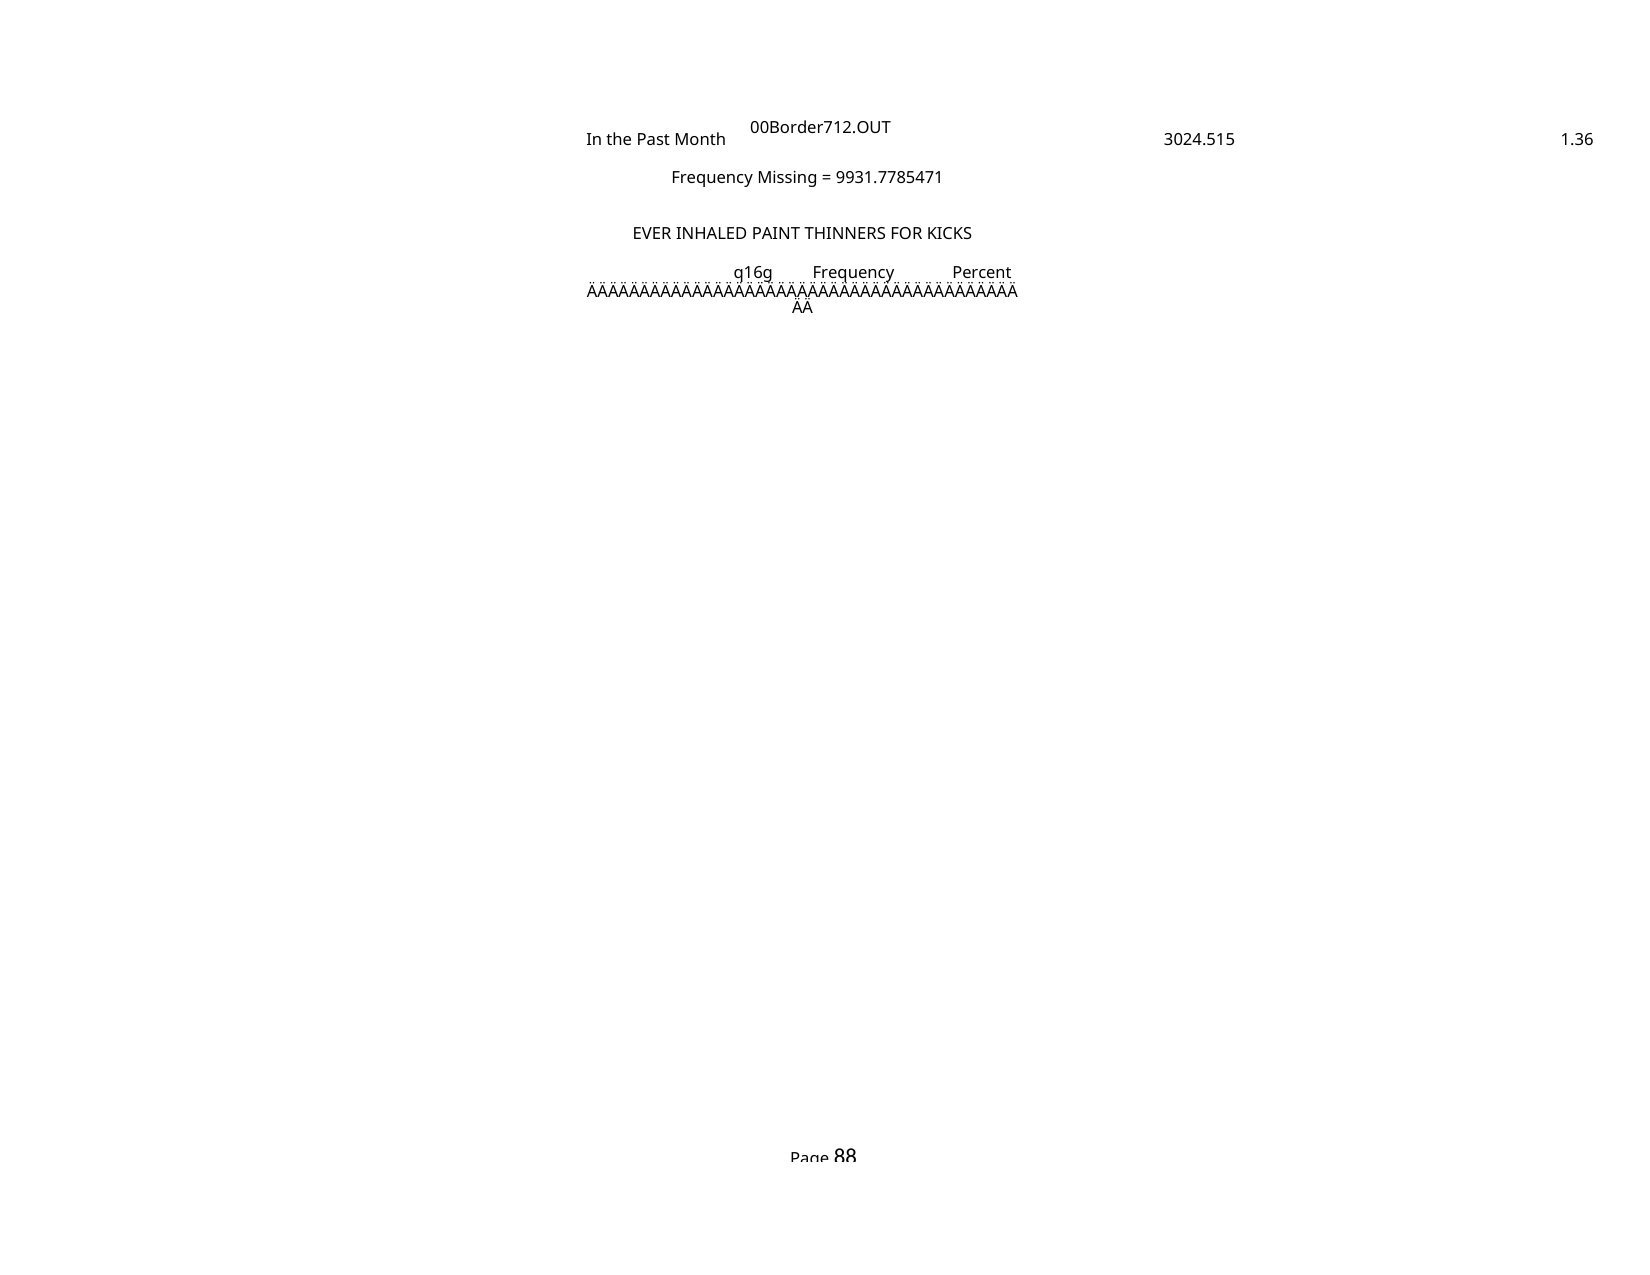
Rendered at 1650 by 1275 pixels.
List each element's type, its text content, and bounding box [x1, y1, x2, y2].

text q16g Frequency Percent [723, 261, 1022, 284]
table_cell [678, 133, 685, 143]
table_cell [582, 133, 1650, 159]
text EVER INHALED PAINT THINNERS FOR KICKS [613, 222, 992, 244]
text Frequency Missing = 9931.7785471 [643, 166, 972, 188]
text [583, 284, 1022, 317]
